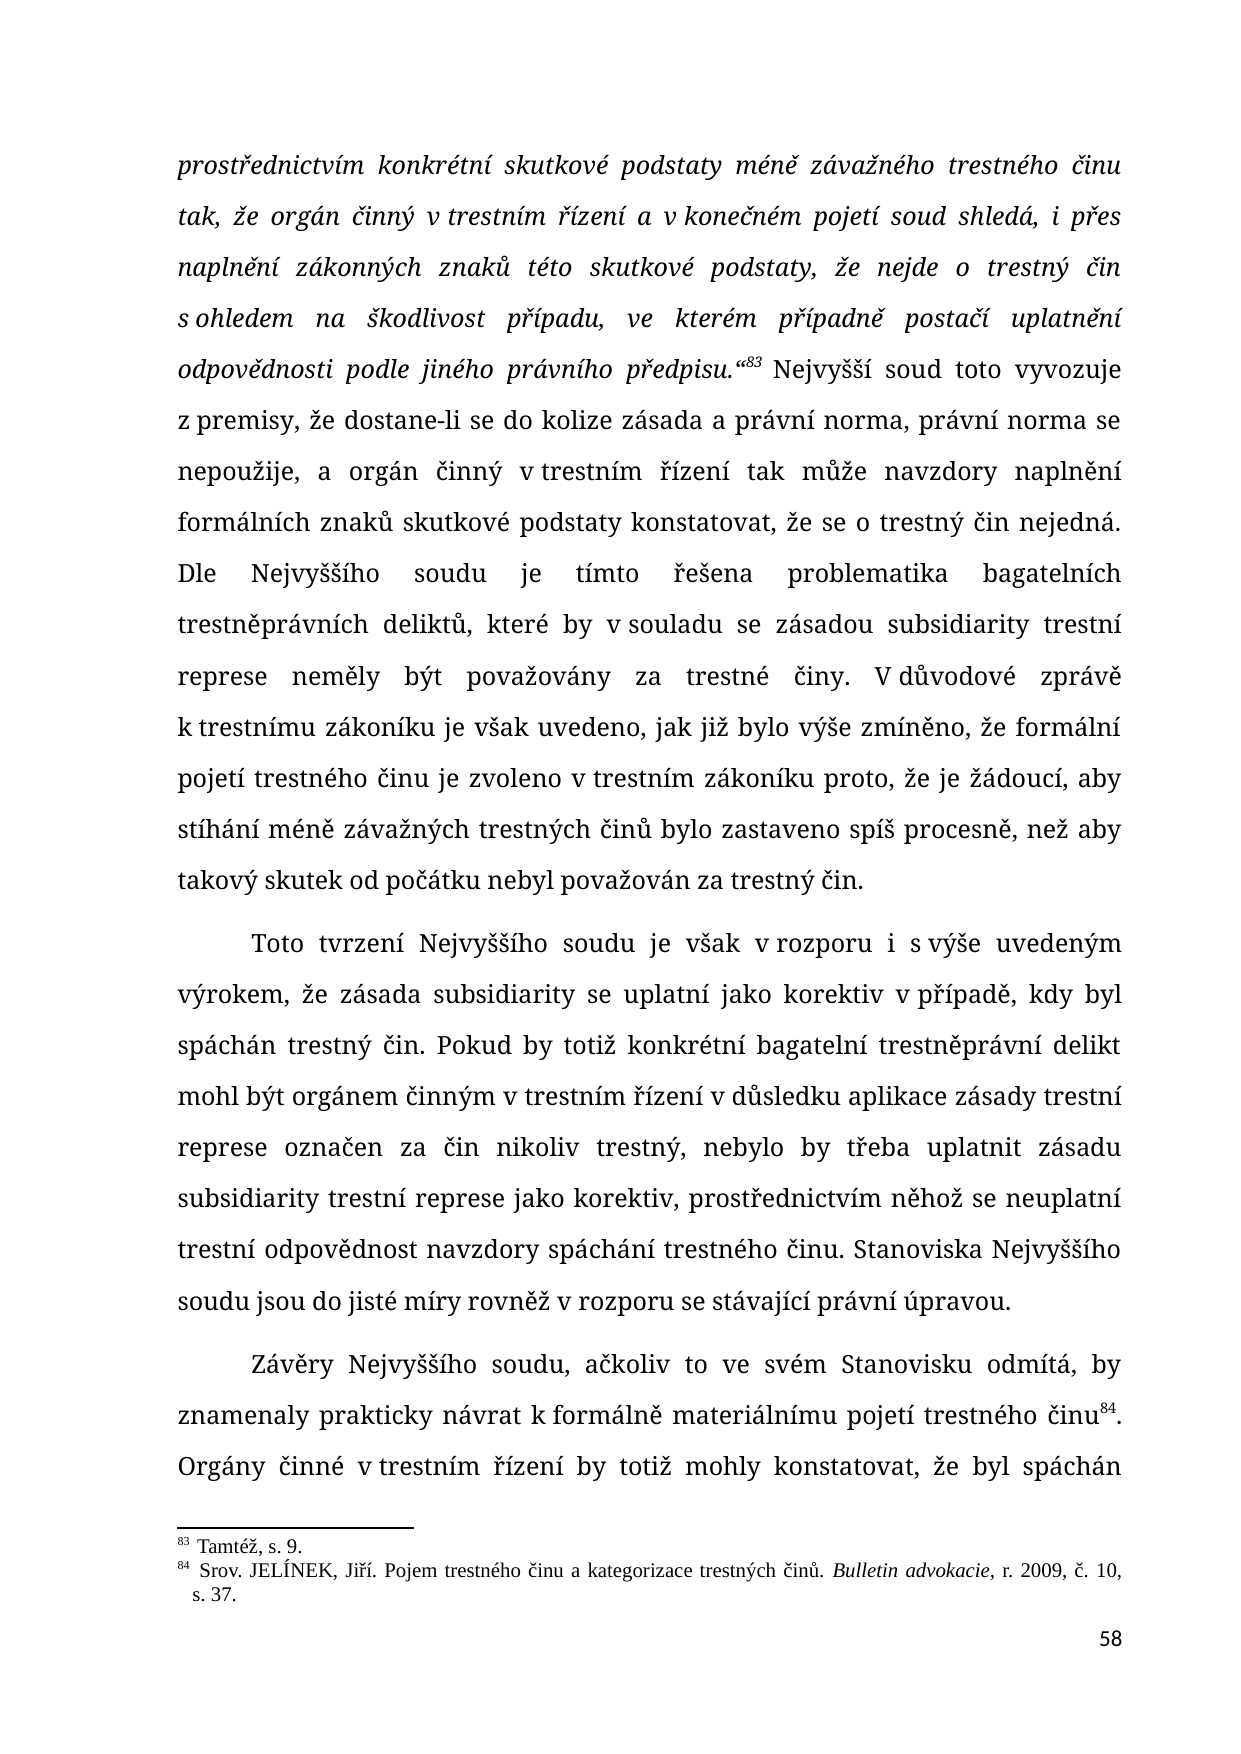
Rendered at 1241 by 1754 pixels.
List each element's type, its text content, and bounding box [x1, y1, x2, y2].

text Toto tvrzení Nejvyššího soudu je však v rozporu i s výše uvedeným výrokem, že zásada subsidiarity se uplatní jako korektiv v případě, kdy byl spáchán trestný čin. Pokud by totiž konkrétní bagatelní trestněprávní delikt mohl být orgánem činným v trestním řízení v důsledku aplikace zásady trestní represe označen za čin nikoliv trestný, nebylo by třeba uplatnit zásadu subsidiarity trestní represe jako korektiv, prostřednictvím něhož se neuplatní trestní odpovědnost navzdory spáchání trestného činu. Stanoviska Nejvyššího soudu jsou do jisté míry rovněž v rozporu se stávající právní úpravou. [177, 926, 1122, 1317]
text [177, 148, 1122, 896]
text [177, 1347, 1122, 1483]
